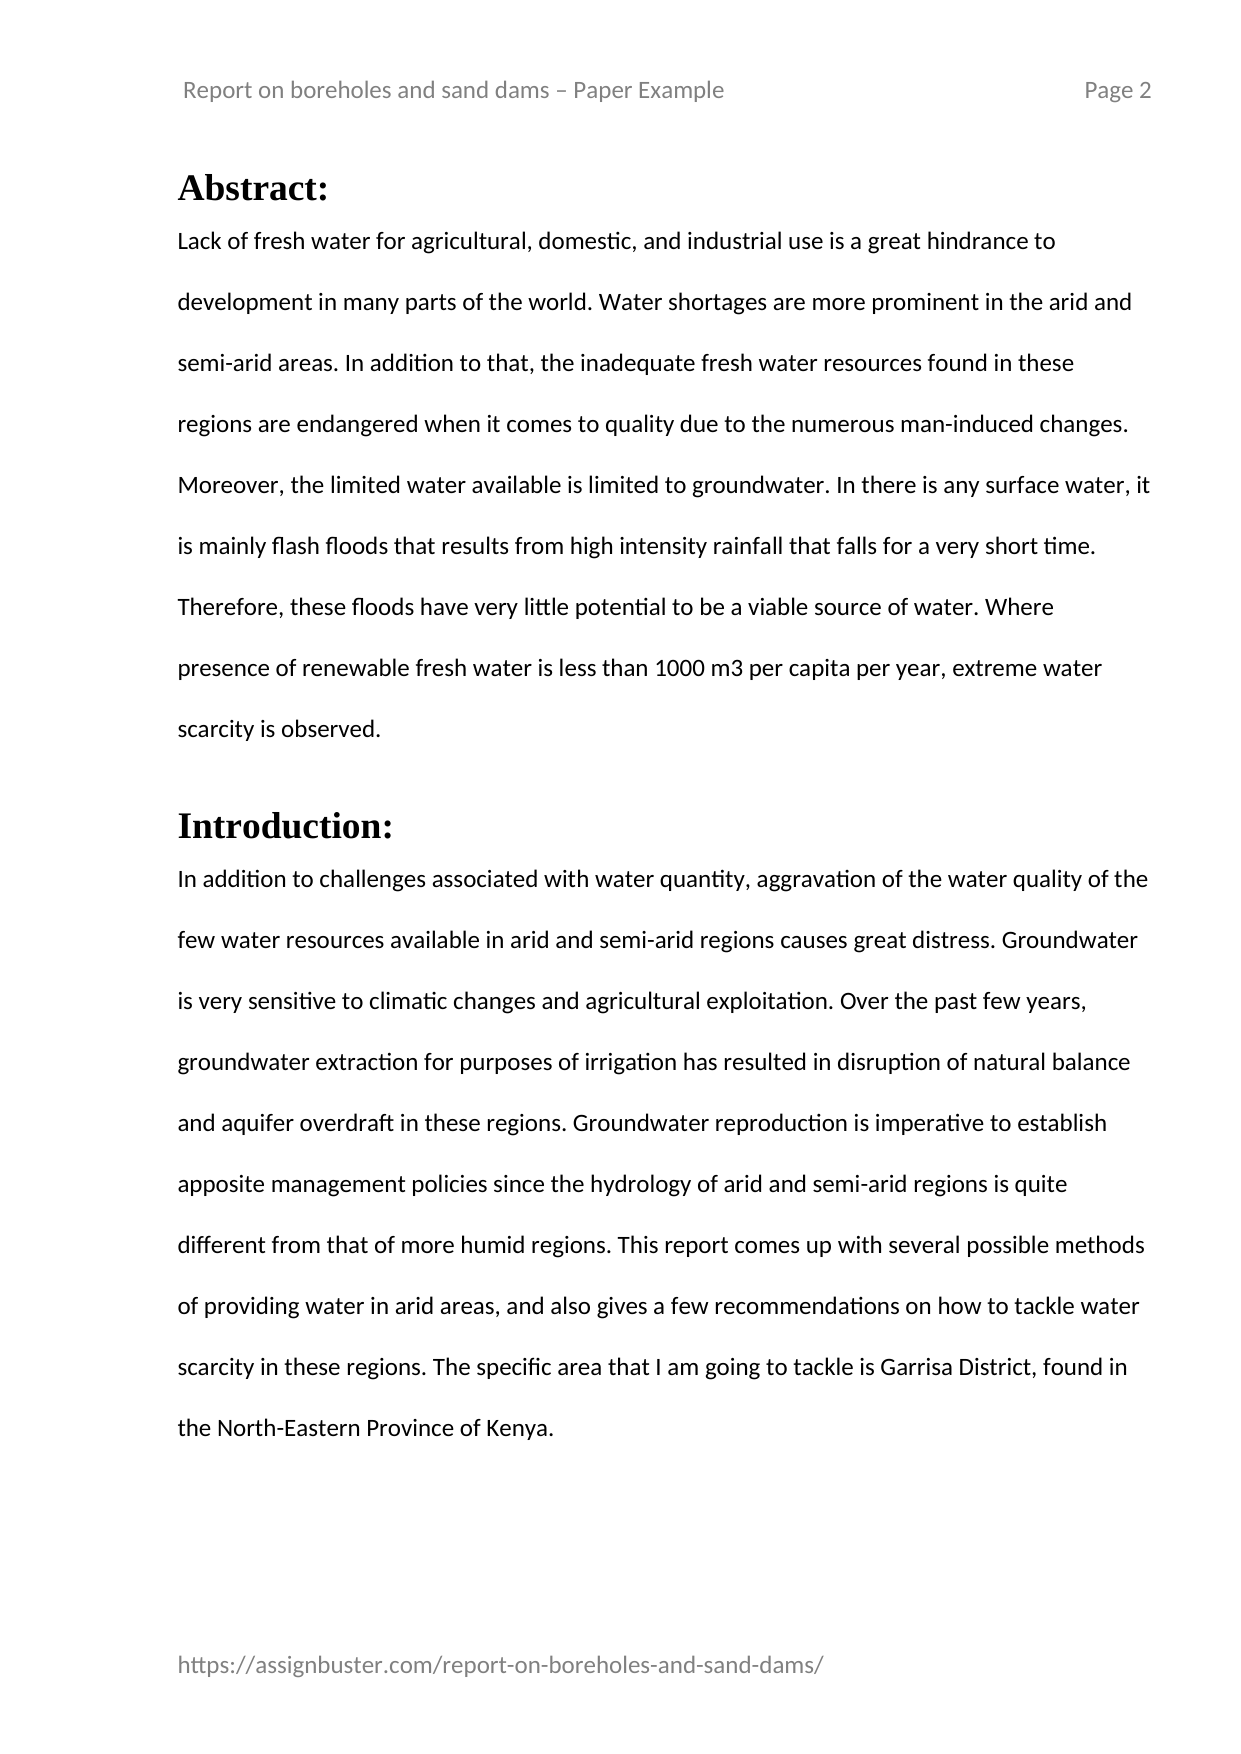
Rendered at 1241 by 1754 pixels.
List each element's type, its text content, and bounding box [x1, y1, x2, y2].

text Lack of fresh water for agricultural, domestic, and industrial use is a great hindrance to development in many parts of the world. Water shortages are more prominent in the arid and semi-arid areas. In addition to that, the inadequate fresh water resources found in these regions are endangered when it comes to quality due to the numerous man-induced changes. Moreover, the limited water available is limited to groundwater. In there is any surface water, it is mainly flash floods that results from high intensity rainfall that falls for a very short time. Therefore, these floods have very little potential to be a viable source of water. Where presence of renewable fresh water is less than 1000 m3 per capita per year, extreme water scarcity is observed. [177, 225, 1152, 744]
subtitle Introduction: [177, 804, 1152, 847]
subtitle Abstract: [177, 166, 1152, 209]
text In addition to challenges associated with water quantity, aggravation of the water quality of the few water resources available in arid and semi-arid regions causes great distress. Groundwater is very sensitive to climatic changes and agricultural exploitation. Over the past few years, groundwater extraction for purposes of irrigation has resulted in disruption of natural balance and aquifer overdraft in these regions. Groundwater reproduction is imperative to establish apposite management policies since the hydrology of arid and semi-arid regions is quite different from that of more humid regions. This report comes up with several possible methods of providing water in arid areas, and also gives a few recommendations on how to tackle water scarcity in these regions. The specific area that I am going to tackle is Garrisa District, found in the North-Eastern Province of Kenya. [177, 863, 1152, 1443]
